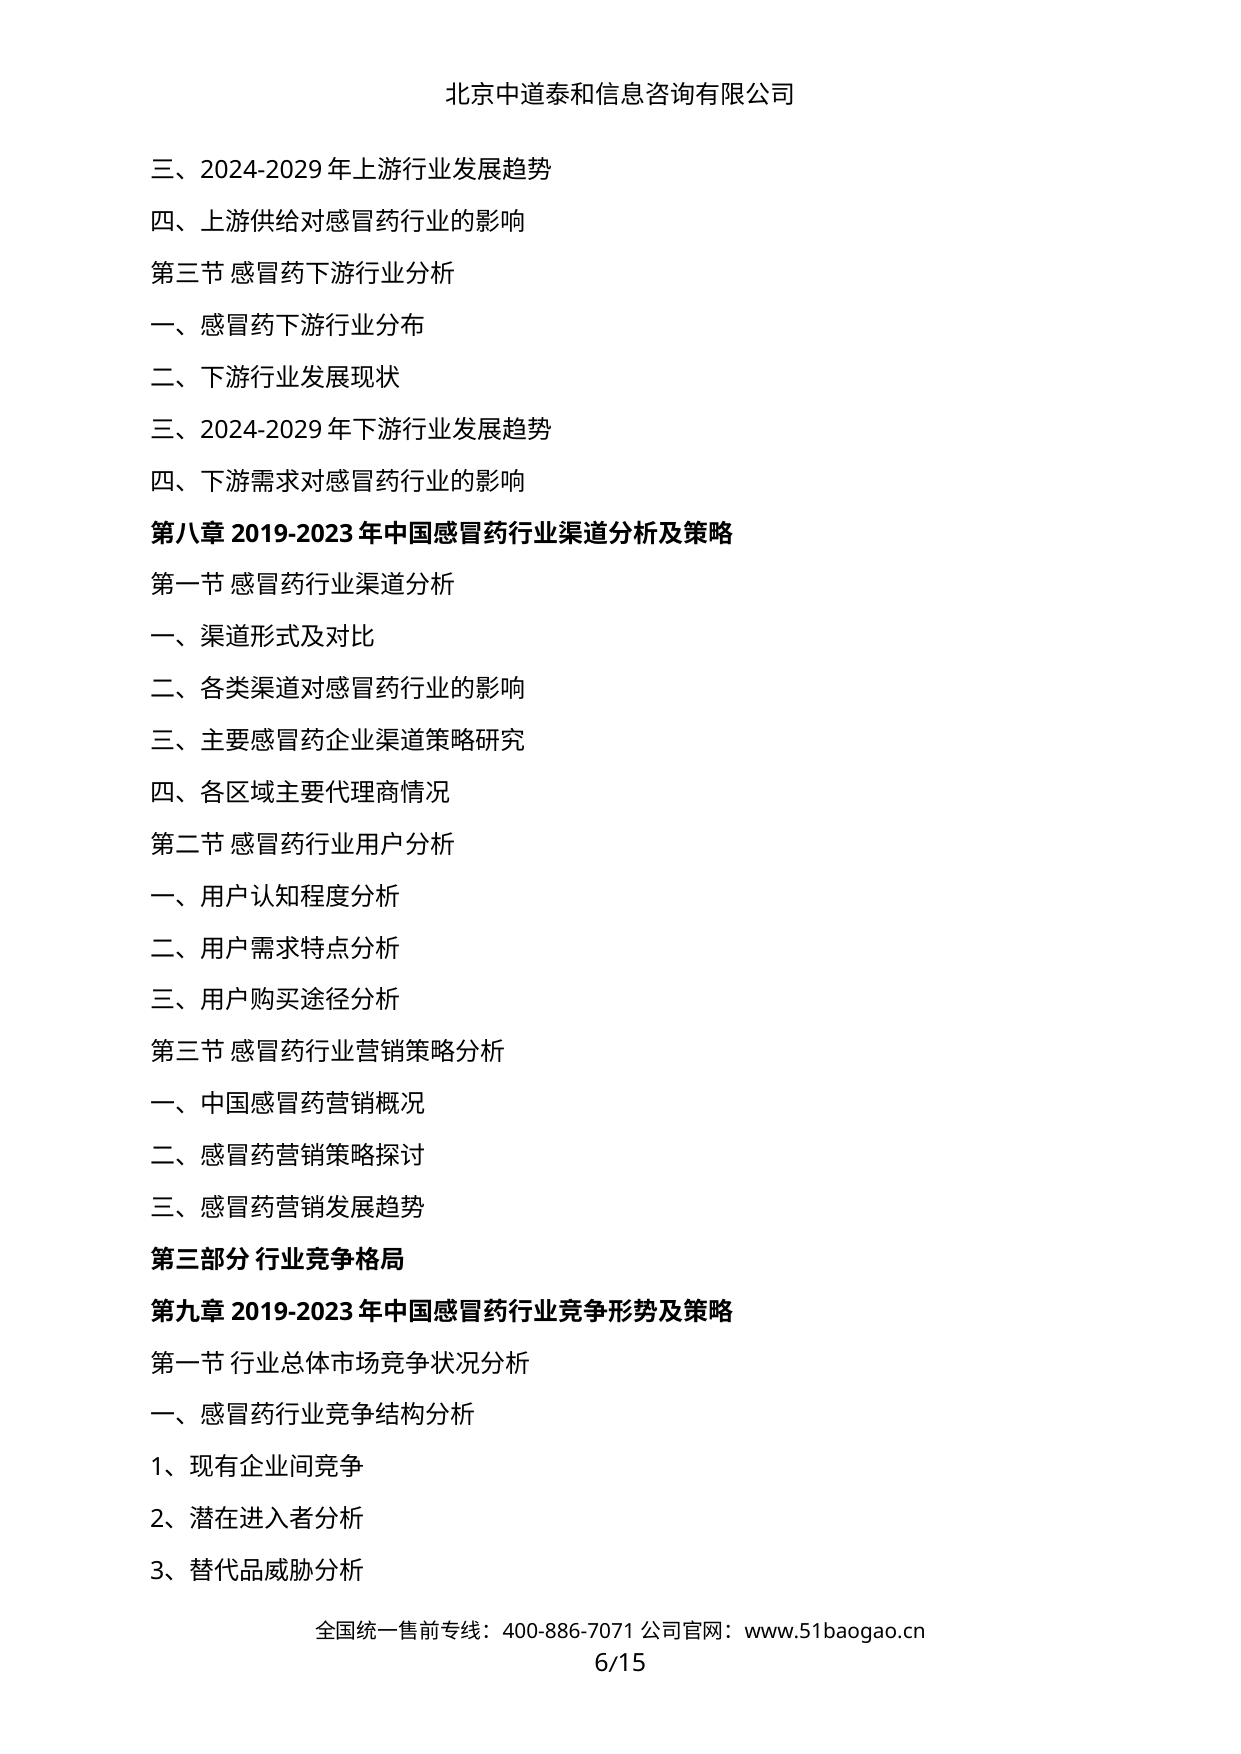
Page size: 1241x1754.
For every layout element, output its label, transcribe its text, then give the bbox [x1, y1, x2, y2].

text 第九章 2019-2023年中国感冒药行业竞争形势及策略 [150, 1291, 1090, 1327]
text 1、现有企业间竞争 [150, 1447, 1090, 1483]
text 二、用户需求特点分析 [150, 928, 1090, 964]
text 二、感冒药营销策略探讨 [150, 1136, 1090, 1172]
text 第三节 感冒药下游行业分析 [150, 254, 1090, 290]
text 三、主要感冒药企业渠道策略研究 [150, 721, 1090, 757]
text 第八章 2019-2023年中国感冒药行业渠道分析及策略 [150, 513, 1090, 549]
text 一、感冒药行业竞争结构分析 [150, 1395, 1090, 1431]
text 一、感冒药下游行业分布 [150, 306, 1090, 342]
text 三、用户购买途径分析 [150, 980, 1090, 1016]
text 一、渠道形式及对比 [150, 617, 1090, 653]
text 二、各类渠道对感冒药行业的影响 [150, 669, 1090, 705]
text 第一节 行业总体市场竞争状况分析 [150, 1343, 1090, 1379]
text 第三节 感冒药行业营销策略分析 [150, 1032, 1090, 1068]
text 三、2024-2029年下游行业发展趋势 [150, 409, 1090, 446]
text 3、替代品威胁分析 [150, 1551, 1090, 1587]
text 二、下游行业发展现状 [150, 357, 1090, 394]
text 三、2024-2029年上游行业发展趋势 [150, 150, 1090, 186]
text 一、用户认知程度分析 [150, 876, 1090, 912]
text 第一节 感冒药行业渠道分析 [150, 565, 1090, 601]
text 四、下游需求对感冒药行业的影响 [150, 461, 1090, 497]
text 第三部分 行业竞争格局 [150, 1239, 1090, 1276]
text 第二节 感冒药行业用户分析 [150, 824, 1090, 861]
text 2、潜在进入者分析 [150, 1499, 1090, 1535]
text 四、各区域主要代理商情况 [150, 772, 1090, 809]
text 四、上游供给对感冒药行业的影响 [150, 202, 1090, 238]
text 一、中国感冒药营销概况 [150, 1084, 1090, 1120]
text 三、感冒药营销发展趋势 [150, 1187, 1090, 1224]
